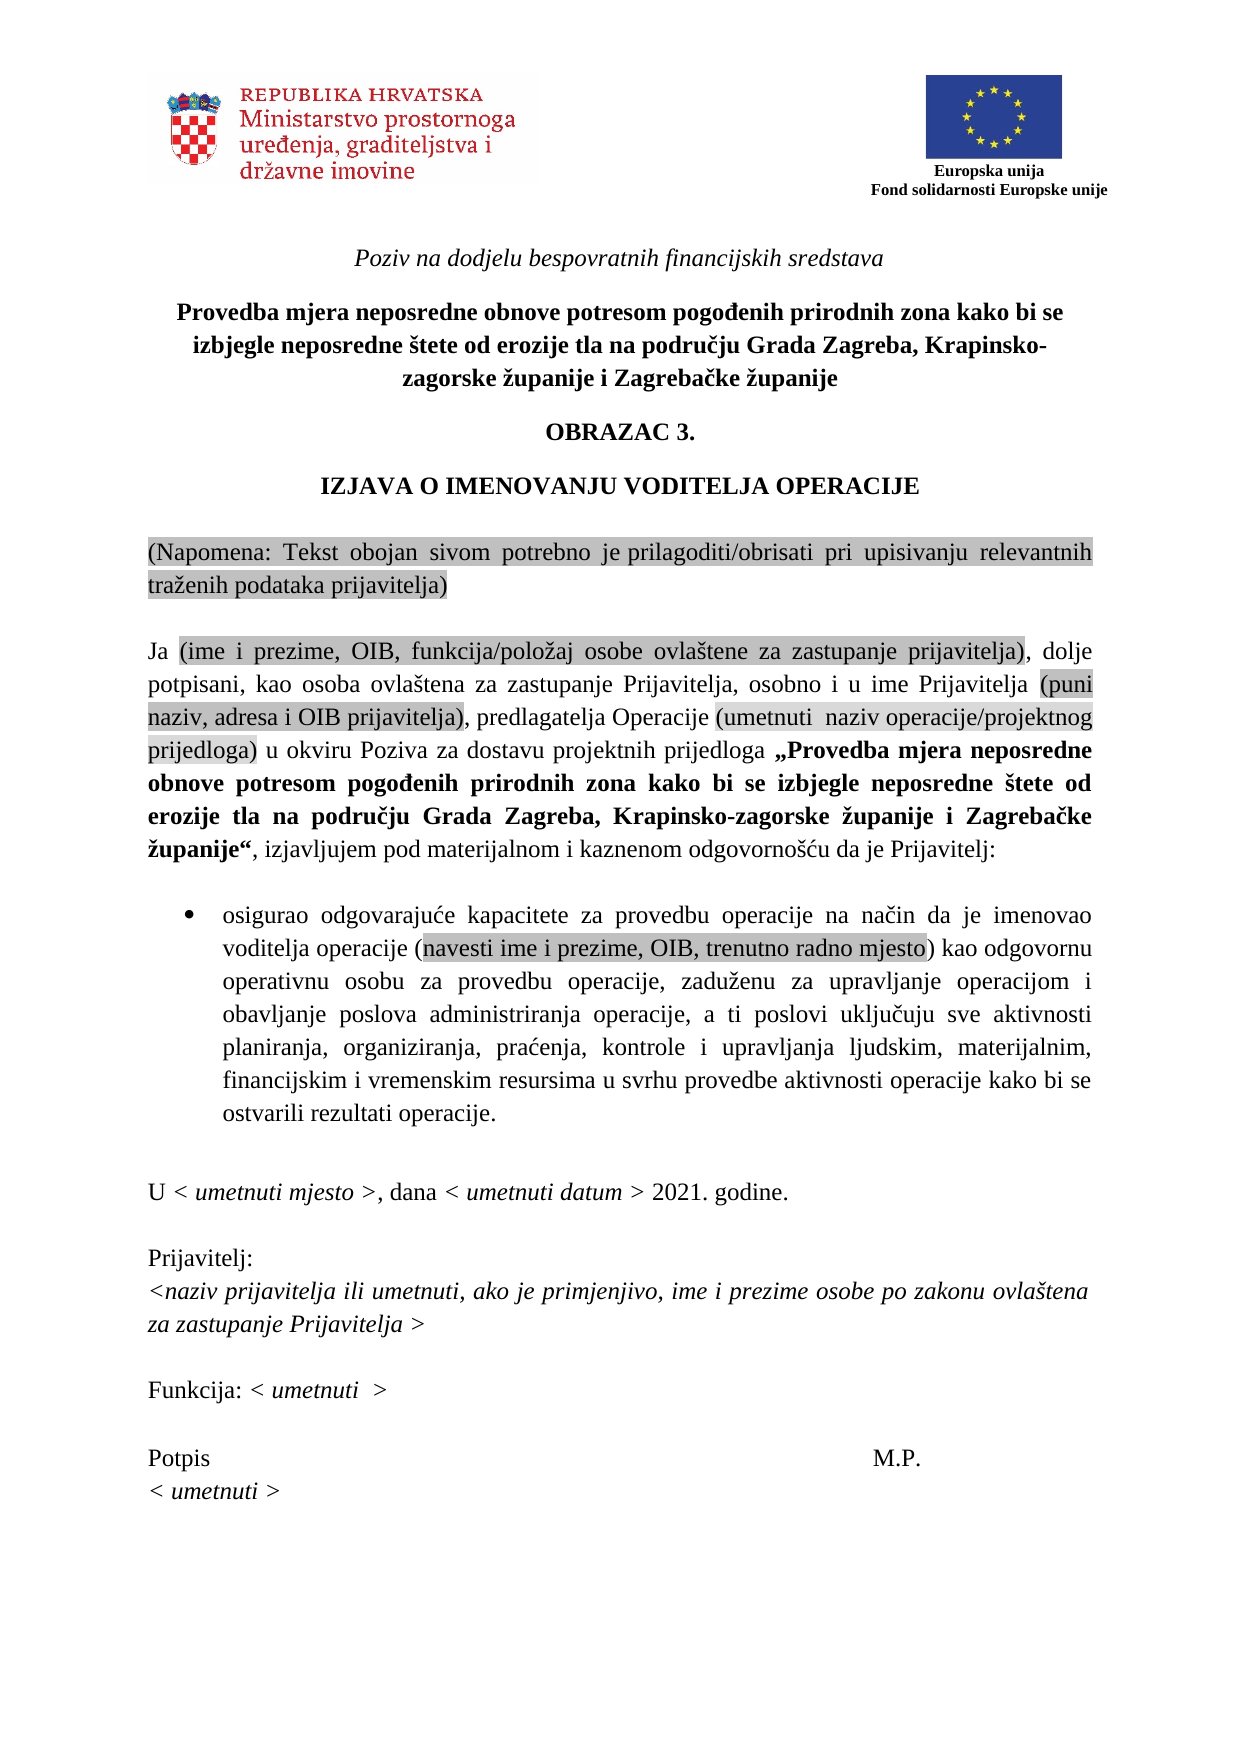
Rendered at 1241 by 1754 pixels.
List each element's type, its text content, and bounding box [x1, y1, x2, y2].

text < umetnuti > [148, 1476, 1093, 1505]
text Potpis M.P. [148, 1443, 1093, 1472]
picture [925, 75, 1063, 160]
text OBRAZAC 3. [148, 417, 1093, 446]
text <naziv prijavitelja ili umetnuti, ako je primjenjivo, ime i prezime osobe po zakonu ovlaštena za zastupanje Prijavitelja > [148, 1276, 1093, 1338]
text Provedba mjera neposredne obnove potresom pogođenih prirodnih zona kako bi se izbjegle neposredne štete od erozije tla na području Grada Zagreba, Krapinsko-zagorske županije i Zagrebačke županije [148, 297, 1093, 392]
text Ja (ime i prezime, OIB, funkcija/položaj osobe ovlaštene za zastupanje prijavitelja), dolje potpisani, kao osoba ovlaštena za zastupanje Prijavitelja, osobno i u ime Prijavitelja (puni naziv, adresa i OIB prijavitelja), predlagatelja Operacije (umetnuti naziv operacije/projektnog prijedloga) u okviru Poziva za dostavu projektnih prijedloga „Provedba mjera neposredne obnove potresom pogođenih prirodnih zona kako bi se izbjegle neposredne štete od erozije tla na području Grada Zagreba, Krapinsko-zagorske županije i Zagrebačke županije“, izjavljujem pod materijalnom i kaznenom odgovornošću da je Prijavitelj: [148, 636, 1093, 863]
text (Napomena: Tekst obojan sivom potrebno je prilagoditi/obrisati pri upisivanju relevantnih traženih podataka prijavitelja) [148, 566, 1093, 599]
picture [147, 73, 539, 185]
text U < umetnuti mjesto >, dana < umetnuti datum > 2021. godine. [148, 1177, 1093, 1206]
text Funkcija: < umetnuti > [148, 1375, 1093, 1404]
list osigurao odgovarajuće kapacitete za provedbu operacije na način da je imenovao voditelja operacije (navesti ime i prezime, OIB, trenutno radno mjesto) kao odgovornu operativnu osobu za provedbu operacije, zaduženu za upravljanje operacijom i obavljanje poslova administriranja operacije, a ti poslovi uključuju sve aktivnosti planiranja, organiziranja, praćenja, kontrole i upravljanja ljudskim, materijalnim, financijskim i vremenskim resursima u svrhu provedbe aktivnosti operacije kako bi se ostvarili rezultati operacije. [185, 900, 1093, 1127]
text Poziv na dodjelu bespovratnih financijskih sredstava [148, 243, 1093, 272]
text IZJAVA O IMENOVANJU VODITELJA OPERACIJE [148, 471, 1093, 499]
text Prijavitelj: [148, 1243, 1093, 1272]
